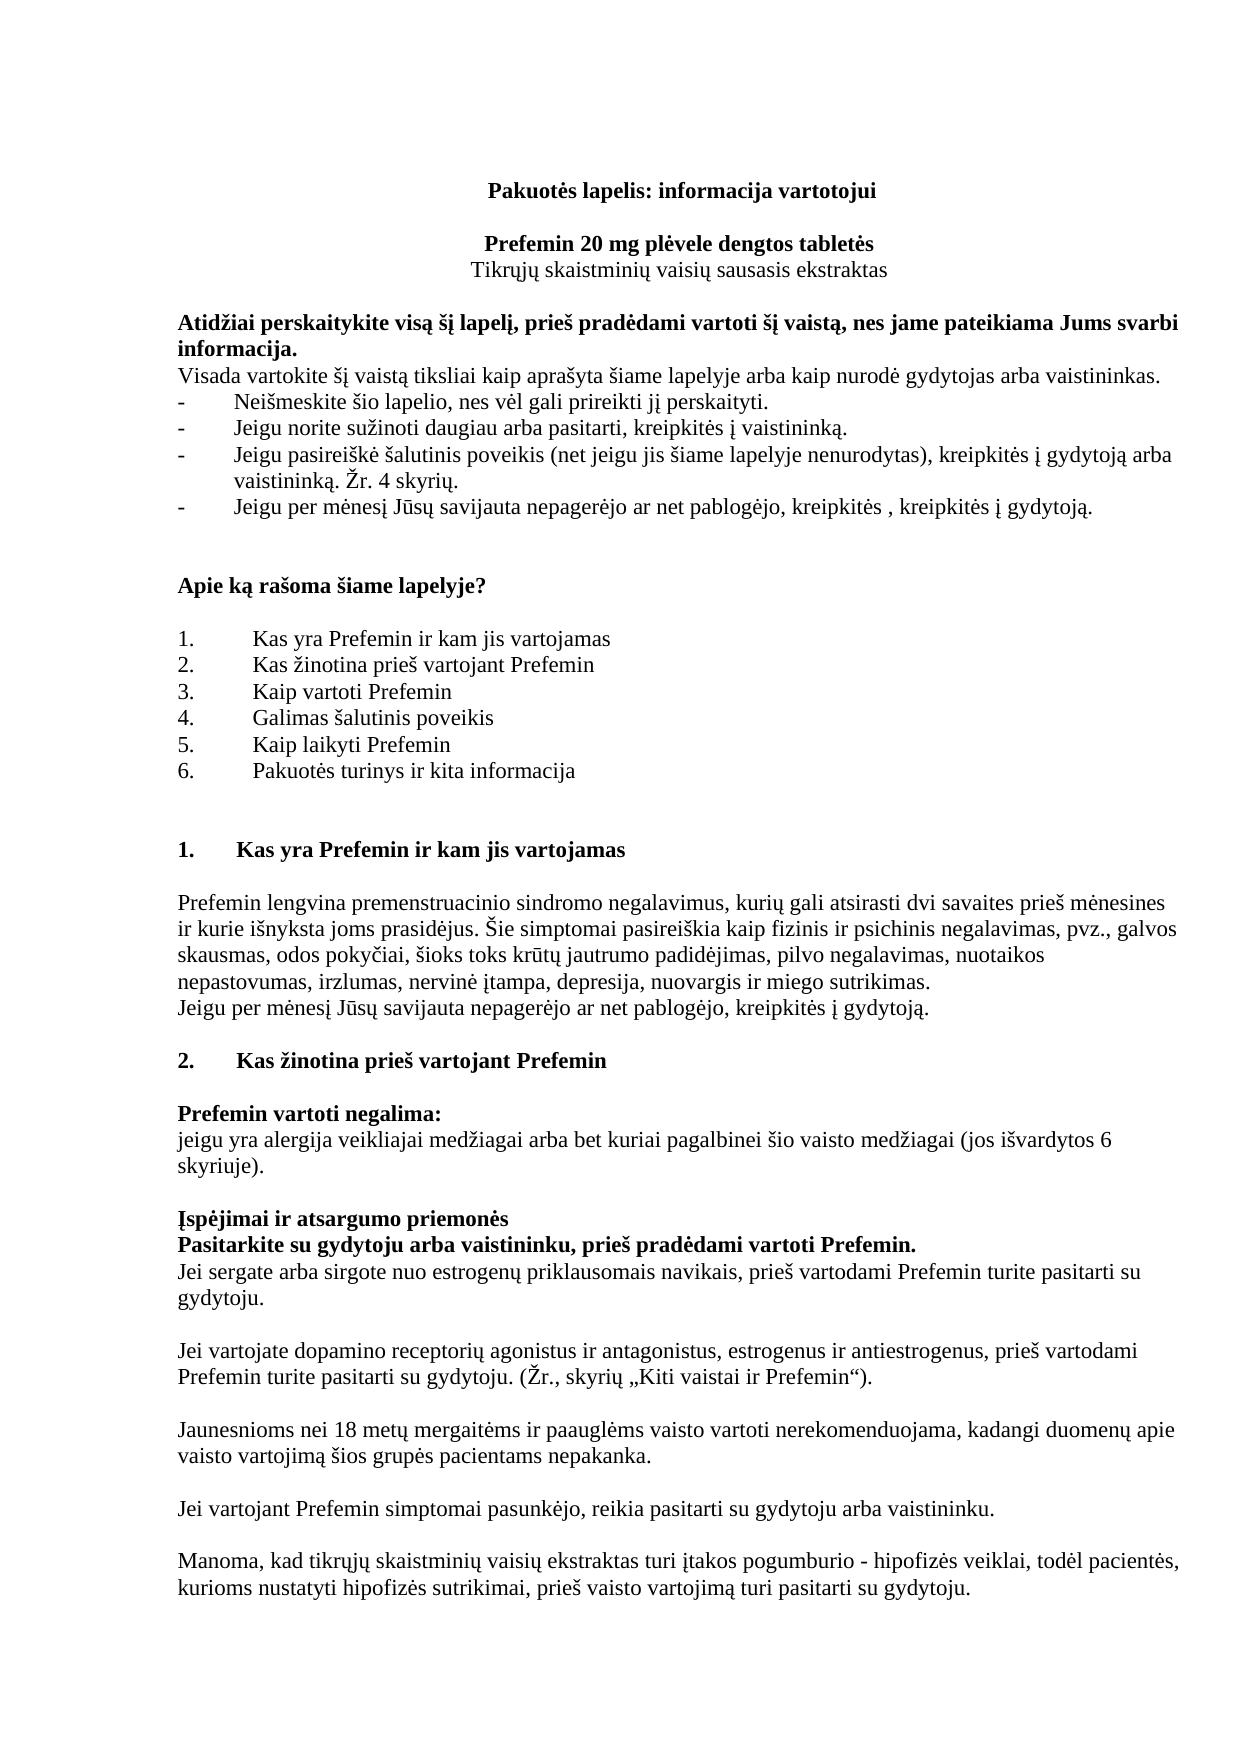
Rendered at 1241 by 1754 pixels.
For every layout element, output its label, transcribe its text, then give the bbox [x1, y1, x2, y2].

text Apie ką rašoma šiame lapelyje? [177, 572, 1181, 599]
list Jeigu pasireiškė šalutinis poveikis (net jeigu jis šiame lapelyje nenurodytas), kreipkitės į gydytoją arba vaistininką. Žr. 4 skyrių. [177, 441, 1181, 493]
text 1. Kas yra Prefemin ir kam jis vartojamas [177, 836, 1181, 862]
list Jeigu per mėnesį Jūsų savijauta nepagerėjo ar net pablogėjo, kreipkitės , kreipkitės į gydytoją. [177, 493, 1181, 520]
list Neišmeskite šio lapelio, nes vėl gali prireikti jį perskaityti. [177, 388, 1181, 414]
text Pasitarkite su gydytoju arba vaistininku, prieš pradėdami vartoti Prefemin. [177, 1231, 1181, 1258]
text jeigu yra alergija veikliajai medžiagai arba bet kuriai pagalbinei šio vaisto medžiagai (jos išvardytos 6 skyriuje). [177, 1126, 1181, 1179]
text pakuotės lapelis: informacija vartotojui [177, 177, 1181, 203]
text 2. Kas žinotina prieš vartojant Prefemin [177, 652, 1181, 678]
text Manoma, kad tikrųjų skaistminių vaisių ekstraktas turi įtakos pogumburio - hipofizės veiklai, todėl pacientės, kurioms nustatyti hipofizės sutrikimai, prieš vaisto vartojimą turi pasitarti su gydytoju. [177, 1548, 1181, 1600]
text 1. Kas yra Prefemin ir kam jis vartojamas [177, 625, 1181, 652]
text Jei sergate arba sirgote nuo estrogenų priklausomais navikais, prieš vartodami Prefemin turite pasitarti su gydytoju. [177, 1258, 1181, 1310]
text Prefemin lengvina premenstruacinio sindromo negalavimus, kurių gali atsirasti dvi savaites prieš mėnesines ir kurie išnyksta joms prasidėjus. Šie simptomai pasireiškia kaip fizinis ir psichinis negalavimas, pvz., galvos skausmas, odos pokyčiai, šioks toks krūtų jautrumo padidėjimas, pilvo negalavimas, nuotaikos nepastovumas, irzlumas, nervinė įtampa, depresija, nuovargis ir miego sutrikimas. [177, 889, 1181, 994]
text 6. Pakuotės turinys ir kita informacija [177, 757, 1181, 783]
text 4. Galimas šalutinis poveikis [177, 704, 1181, 731]
text Įspėjimai ir atsargumo priemonės [177, 1205, 1181, 1231]
text Prefemin 20 mg plėvele dengtos tabletės [177, 230, 1181, 256]
text Tikrųjų skaistminių vaisių sausasis ekstraktas [177, 256, 1181, 283]
list Visada vartokite šį vaistą tiksliai kaip aprašyta šiame lapelyje arba kaip nurodė gydytojas arba vaistininkas. [177, 362, 1181, 388]
text 3. Kaip vartoti Prefemin [177, 678, 1181, 704]
text Prefemin vartoti negalima: [177, 1099, 1181, 1126]
text Jaunesnioms nei 18 metų mergaitėms ir paauglėms vaisto vartoti nerekomenduojama, kadangi duomenų apie vaisto vartojimą šios grupės pacientams nepakanka. [177, 1416, 1181, 1468]
list Jeigu norite sužinoti daugiau arba pasitarti, kreipkitės į vaistininką. [177, 414, 1181, 441]
text 5. Kaip laikyti Prefemin [177, 731, 1181, 757]
text Jei vartojate dopamino receptorių agonistus ir antagonistus, estrogenus ir antiestrogenus, prieš vartodami Prefemin turite pasitarti su gydytoju. (Žr., skyrių „Kiti vaistai ir Prefemin“). [177, 1337, 1181, 1389]
text 2. Kas žinotina prieš vartojant Prefemin [177, 1047, 1181, 1073]
text Atidžiai perskaitykite visą šį lapelį, prieš pradėdami vartoti šį vaistą, nes jame pateikiama Jums svarbi informacija. [177, 309, 1181, 362]
text Jei vartojant Prefemin simptomai pasunkėjo, reikia pasitarti su gydytoju arba vaistininku. [177, 1495, 1181, 1521]
text Jeigu per mėnesį Jūsų savijauta nepagerėjo ar net pablogėjo, kreipkitės į gydytoją. [177, 994, 1181, 1021]
